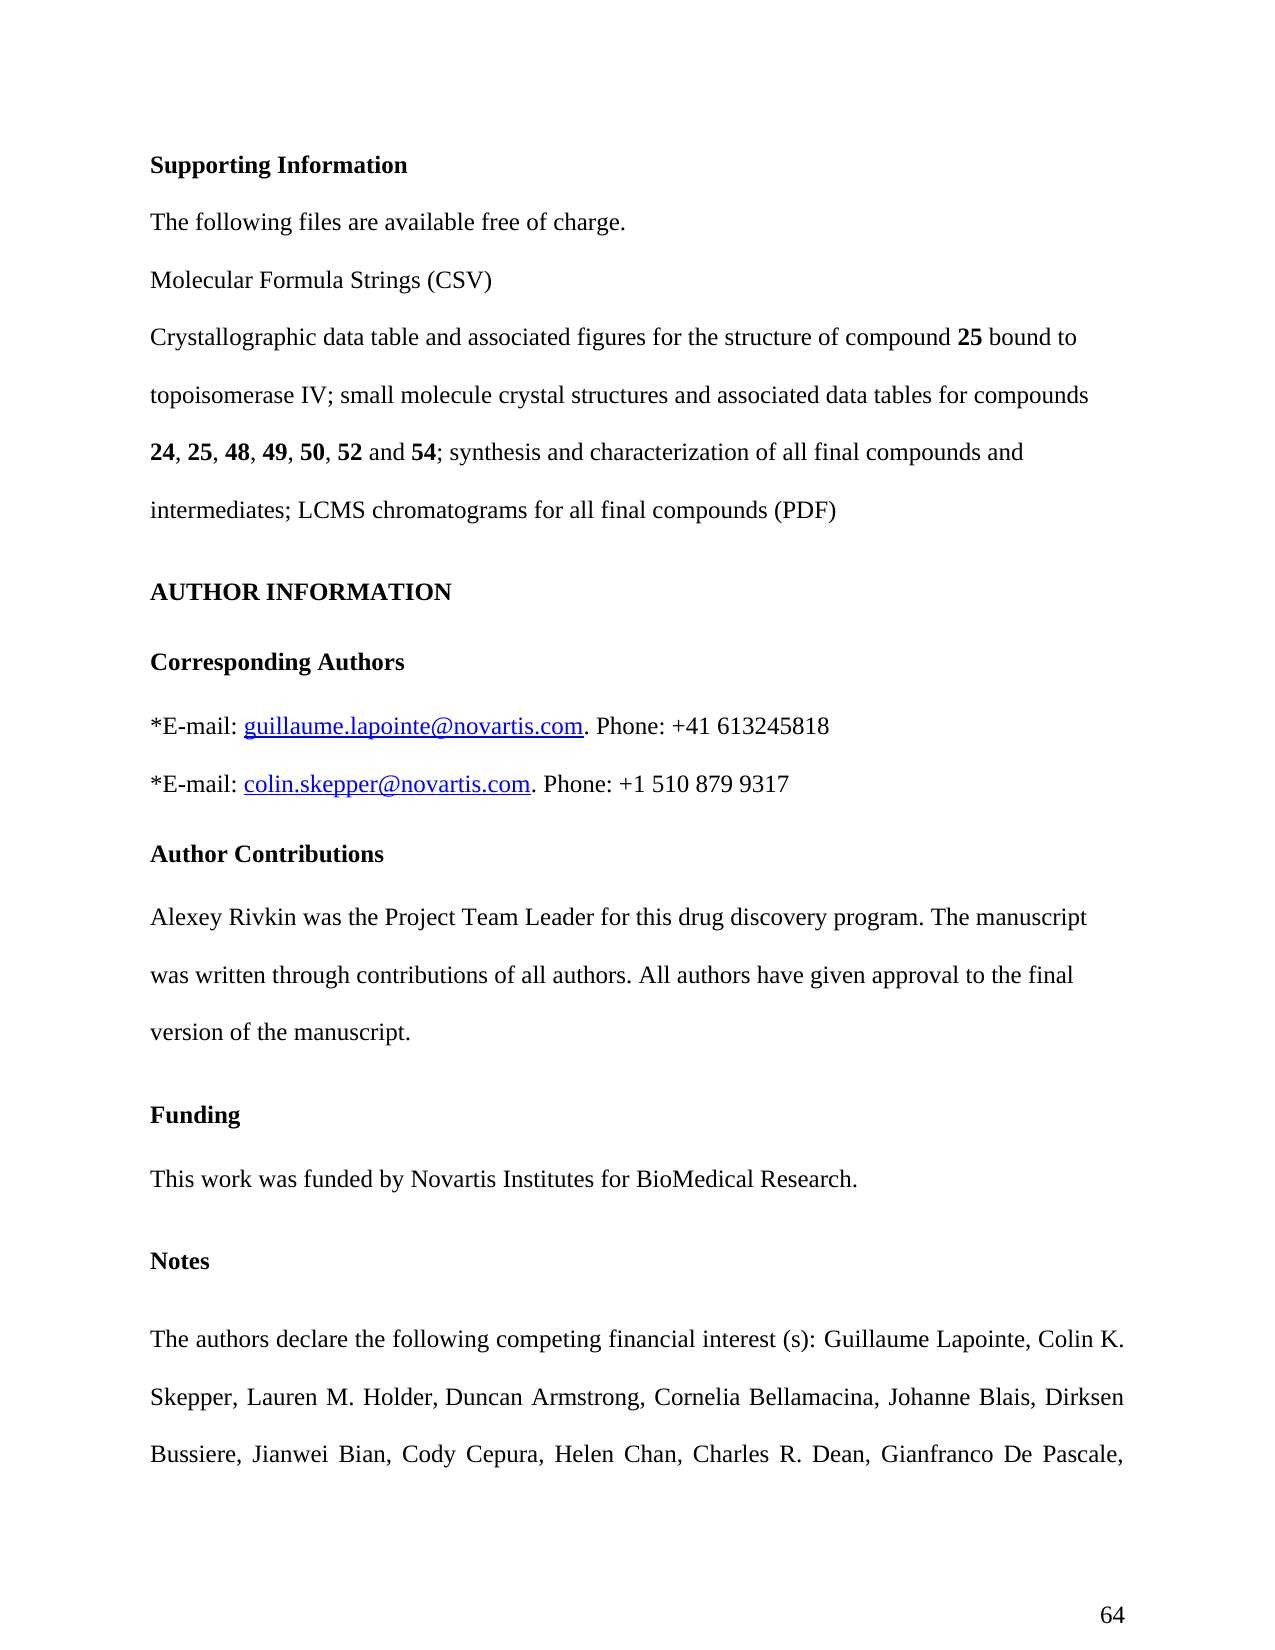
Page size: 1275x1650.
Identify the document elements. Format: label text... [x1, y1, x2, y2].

subtitle Funding [150, 1100, 1125, 1129]
text AUTHOR INFORMATION [150, 577, 1125, 606]
subtitle Corresponding Authors [150, 647, 1125, 676]
subtitle Author Contributions [150, 839, 1125, 867]
text Notes [150, 1246, 1125, 1275]
text This work was funded by Novartis Institutes for BioMedical Research. [150, 1164, 1125, 1192]
text Supporting Information The following files are available free of charge. Molecular Formula Strings (CSV) Crystallographic data table and associated figures for the structure of compound 25 bound to topoisomerase IV; small molecule crystal structures and associated data tables for compounds 24, 25, 48, 49, 50, 52 and 54; synthesis and characterization of all final compounds and intermediates; LCMS chromatograms for all final compounds (PDF) [150, 150, 1125, 524]
text *E-mail: guillaume.lapointe@novartis.com. Phone: +41 613245818 [150, 711, 1125, 740]
text *E-mail: colin.skepper@novartis.com. Phone: +1 510 879 9317 [150, 769, 1125, 797]
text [150, 1324, 1125, 1468]
text Alexey Rivkin was the Project Team Leader for this drug discovery program. The manuscript was written through contributions of all authors. All authors have given approval to the final version of the manuscript. [150, 902, 1125, 1046]
